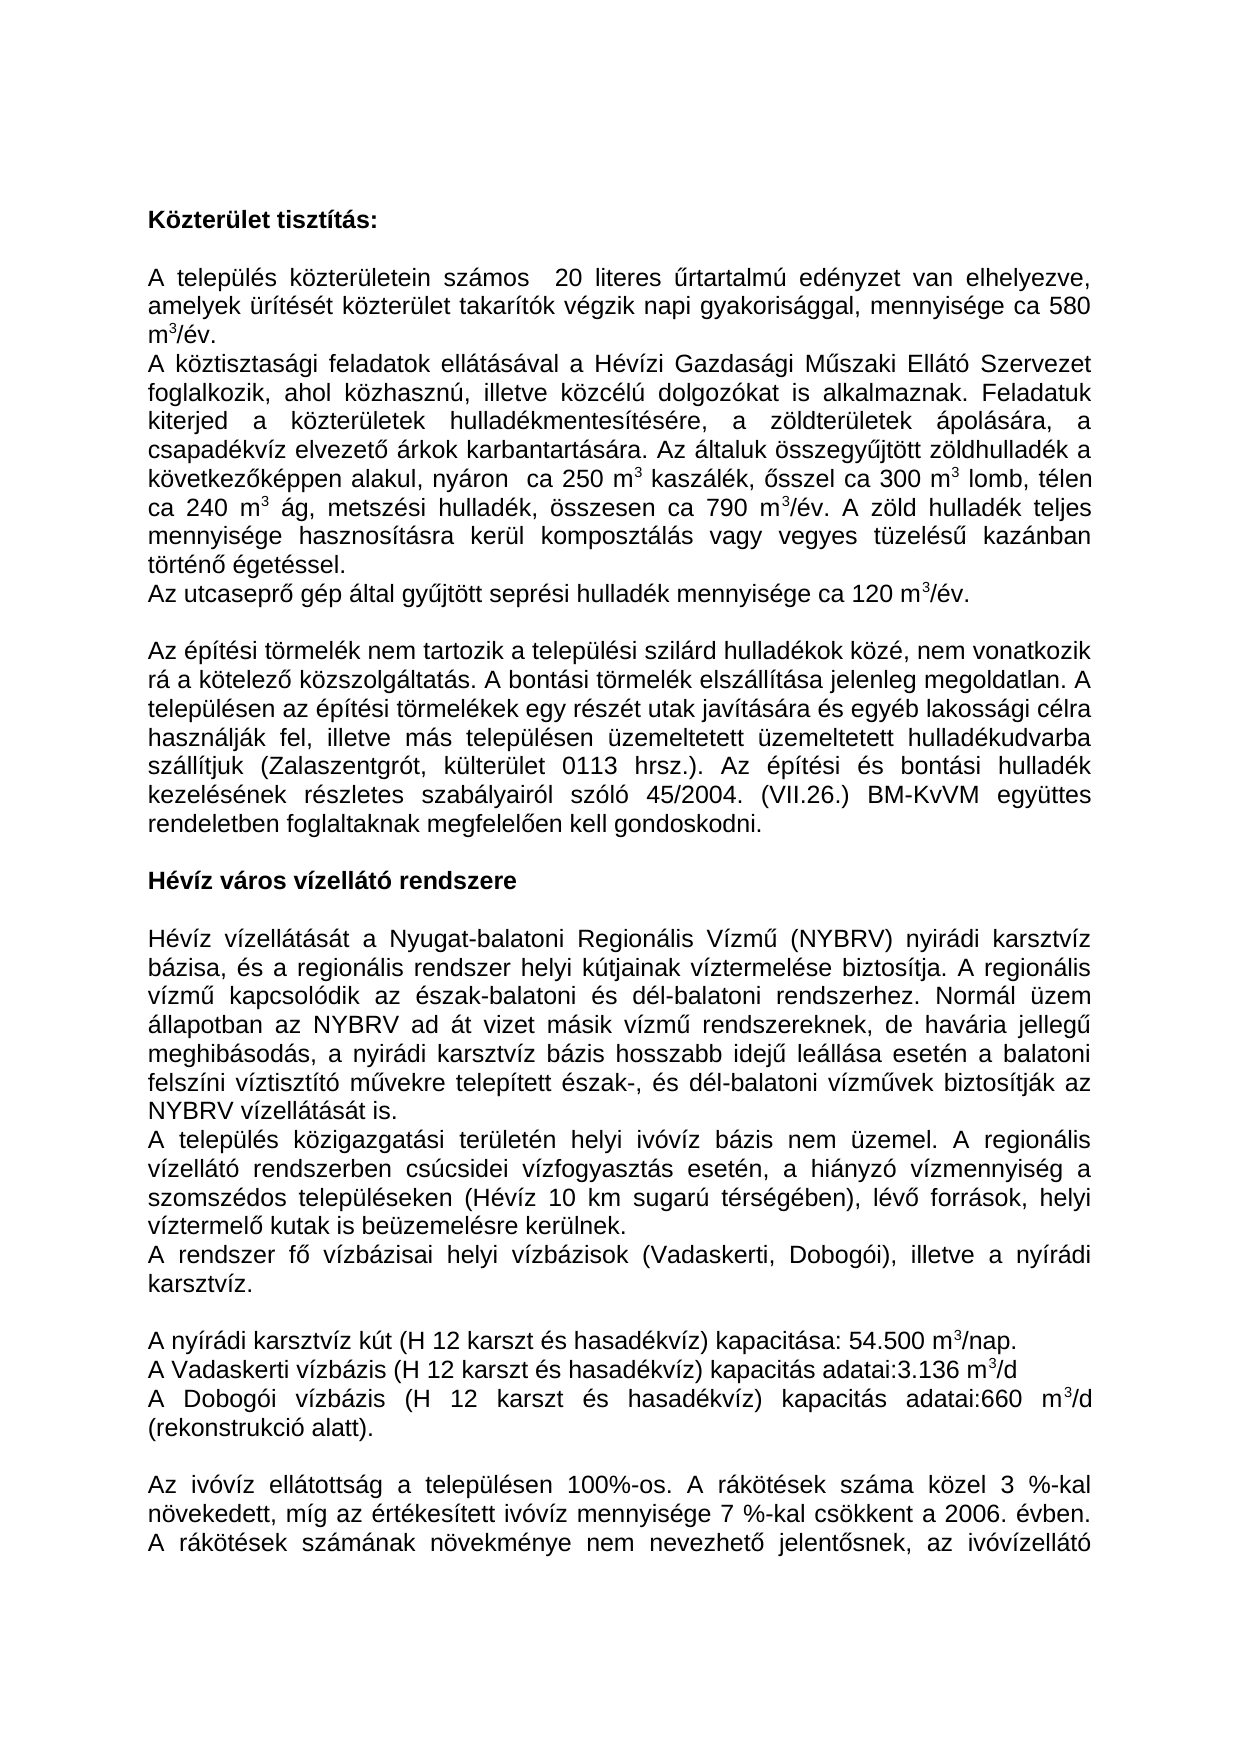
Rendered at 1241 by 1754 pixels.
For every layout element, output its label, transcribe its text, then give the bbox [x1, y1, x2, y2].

text A Dobogói vízbázis (H 12 karszt és hasadékvíz) kapacitás adatai:660 m3/d (rekonstrukció alatt). [148, 1384, 1093, 1441]
text A település közigazgatási területén helyi ivóvíz bázis nem üzemel. A regionális vízellátó rendszerben csúcsidei vízfogyasztás esetén, a hiányzó vízmennyiség a szomszédos településeken (Hévíz sugarú térségében), lévő források, helyi víztermelő kutak is beüzemelésre kerülnek. [148, 1125, 1093, 1240]
text Hévíz vízellátását a Nyugat-balatoni Regionális Vízmű (NYBRV) nyirádi karsztvíz bázisa, és a regionális rendszer helyi kútjainak víztermelése biztosítja. A regionális vízmű kapcsolódik az észak-balatoni és dél-balatoni rendszerhez. Normál üzem állapotban az NYBRV ad át vizet másik vízmű rendszereknek, de havária jellegű meghibásodás, a nyirádi karsztvíz bázis hosszabb idejű leállása esetén a balatoni felszíni víztisztító művekre telepített észak-, és dél-balatoni vízművek biztosítják az NYBRV vízellátását is. [148, 924, 1093, 1125]
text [148, 1470, 1093, 1556]
text A település közterületein számos 20 literes űrtartalmú edényzet van elhelyezve, amelyek ürítését közterület takarítók végzik napi gyakorisággal, mennyisége ca 580 m3/év. [148, 263, 1093, 349]
text Hévíz város vízellátó rendszere [148, 866, 1078, 895]
text A Vadaskerti vízbázis (H 12 karszt és hasadékvíz) kapacitás adatai:3.136 m3/d [148, 1355, 1093, 1384]
text A köztisztasági feladatok ellátásával a Hévízi Gazdasági Műszaki Ellátó Szervezet foglalkozik, ahol közhasznú, illetve közcélú dolgozókat is alkalmaznak. Feladatuk kiterjed a közterületek hulladékmentesítésére, a zöldterületek ápolására, a csapadékvíz elvezető árkok karbantartására. Az általuk összegyűjtött zöldhulladék a következőképpen alakul, nyáron ca kaszálék, ősszel ca lomb, télen ca ág, metszési hulladék, összesen ca 790 m3/év. A zöld hulladék teljes mennyisége hasznosításra kerül komposztálás vagy vegyes tüzelésű kazánban történő égetéssel. [148, 349, 1093, 579]
text A rendszer fő vízbázisai helyi vízbázisok (Vadaskerti, Dobogói), illetve a nyírádi karsztvíz. [148, 1240, 1093, 1298]
text Az építési törmelék nem tartozik a települési szilárd hulladékok közé, nem vonatkozik rá a kötelező közszolgáltatás. A bontási törmelék elszállítása jelenleg megoldatlan. A településen az építési törmelékek egy részét utak javítására és egyéb lakossági célra használják fel, illetve más településen üzemeltetett üzemeltetett hulladékudvarba szállítjuk (Zalaszentgrót, külterület 0113 hrsz.). Az építési és bontási hulladék kezelésének részletes szabályairól szóló 45/2004. (VII.26.) BM-KvVM együttes rendeletben foglaltaknak megfelelően kell gondoskodni. [148, 636, 1093, 838]
text Az utcaseprő gép által gyűjtött seprési hulladék mennyisége ca 120 m3/év. [148, 579, 1093, 608]
text A nyírádi karsztvíz kút (H 12 karszt és hasadékvíz) kapacitása: 54.500 m3/nap. [148, 1326, 1093, 1355]
text Közterület tisztítás: [148, 205, 1093, 234]
